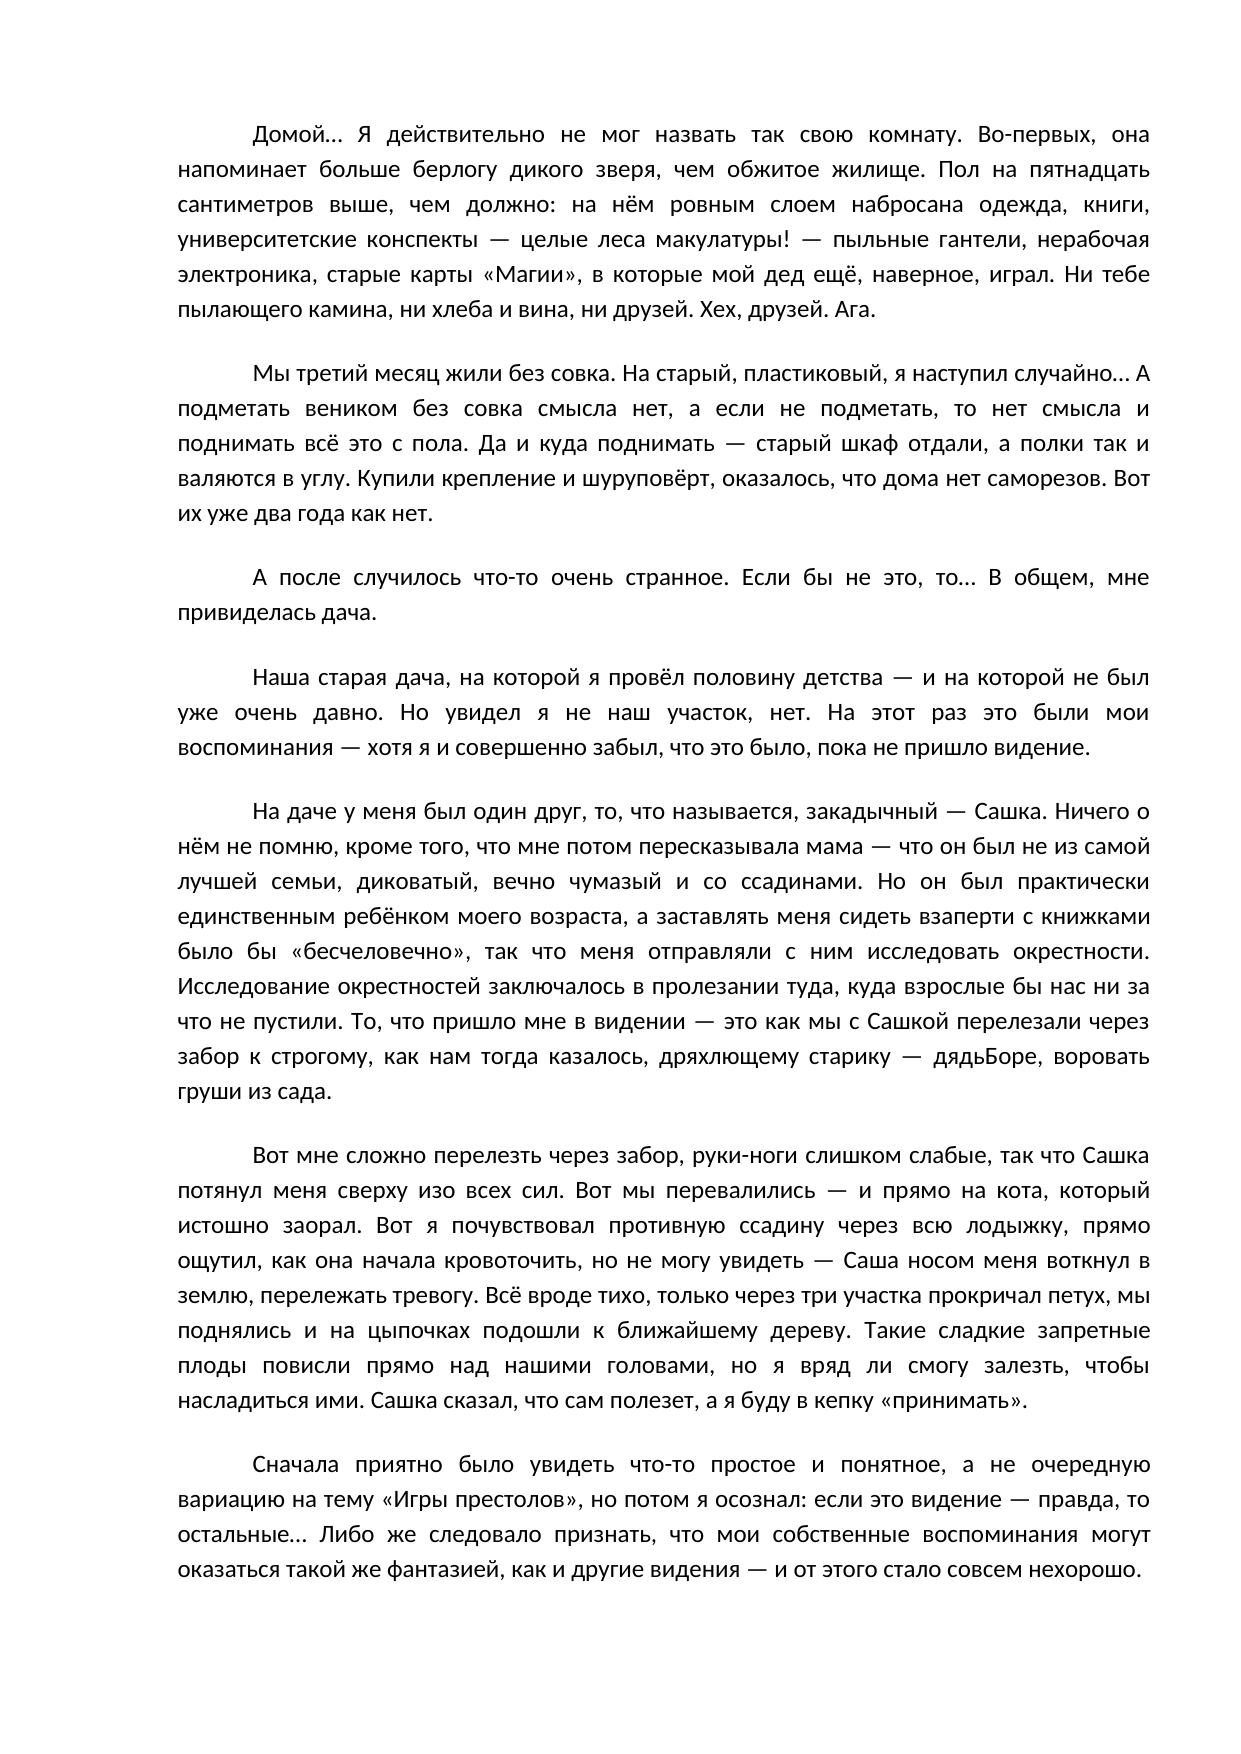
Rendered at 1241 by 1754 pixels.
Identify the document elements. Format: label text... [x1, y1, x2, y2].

text На даче у меня был один друг, то, что называется, закадычный — Сашка. Ничего о нём не помню, кроме того, что мне потом пересказывала мама — что он был не из самой лучшей семьи, диковатый, вечно чумазый и со ссадинами. Но он был практически единственным ребёнком моего возраста, а заставлять меня сидеть взаперти с книжками было бы «бесчеловечно», так что меня отправляли с ним исследовать окрестности. Исследование окрестностей заключалось в пролезании туда, куда взрослые бы нас ни за что не пустили. То, что пришло мне в видении — это как мы с Сашкой перелезали через забор к строгому, как нам тогда казалось, дряхлющему старику — дядьБоре, воровать груши из сада. [177, 795, 1152, 1105]
text Наша старая дача, на которой я провёл половину детства — и на которой не был уже очень давно. Но увидел я не наш участок, нет. На этот раз это были мои воспоминания — хотя я и совершенно забыл, что это было, пока не пришло видение. [177, 661, 1152, 761]
text Вот мне сложно перелезть через забор, руки-ноги слишком слабые, так что Сашка потянул меня сверху изо всех сил. Вот мы перевалились — и прямо на кота, который истошно заорал. Вот я почувствовал противную ссадину через всю лодыжку, прямо ощутил, как она начала кровоточить, но не могу увидеть — Саша носом меня воткнул в землю, перележать тревогу. Всё вроде тихо, только через три участка прокричал петух, мы поднялись и на цыпочках подошли к ближайшему дереву. Такие сладкие запретные плоды повисли прямо над нашими головами, но я вряд ли смогу залезть, чтобы насладиться ими. Сашка сказал, что сам полезет, а я буду в кепку «принимать». [177, 1139, 1152, 1414]
text А после случилось что-то очень странное. Если бы не это, то… В общем, мне привиделась дача. [177, 561, 1152, 627]
text Мы третий месяц жили без совка. На старый, пластиковый, я наступил случайно… А подметать веником без совка смысла нет, а если не подметать, то нет смысла и поднимать всё это с пола. Да и куда поднимать — старый шкаф отдали, а полки так и валяются в углу. Купили крепление и шуруповёрт, оказалось, что дома нет саморезов. Вот их уже два года как нет. [177, 357, 1152, 528]
text Домой… Я действительно не мог назвать так свою комнату. Во-первых, она напоминает больше берлогу дикого зверя, чем обжитое жилище. Пол на пятнадцать сантиметров выше, чем должно: на нём ровным слоем набросана одежда, книги, университетские конспекты — целые леса макулатуры! — пыльные гантели, нерабочая электроника, старые карты «Магии», в которые мой дед ещё, наверное, играл. Ни тебе пылающего камина, ни хлеба и вина, ни друзей. Хех, друзей. Ага. [177, 118, 1152, 324]
text Сначала приятно было увидеть что-то простое и понятное, а не очередную вариацию на тему «Игры престолов», но потом я осознал: если это видение — правда, то остальные… Либо же следовало признать, что мои собственные воспоминания могут оказаться такой же фантазией, как и другие видения — и от этого стало совсем нехорошо. [177, 1448, 1152, 1584]
